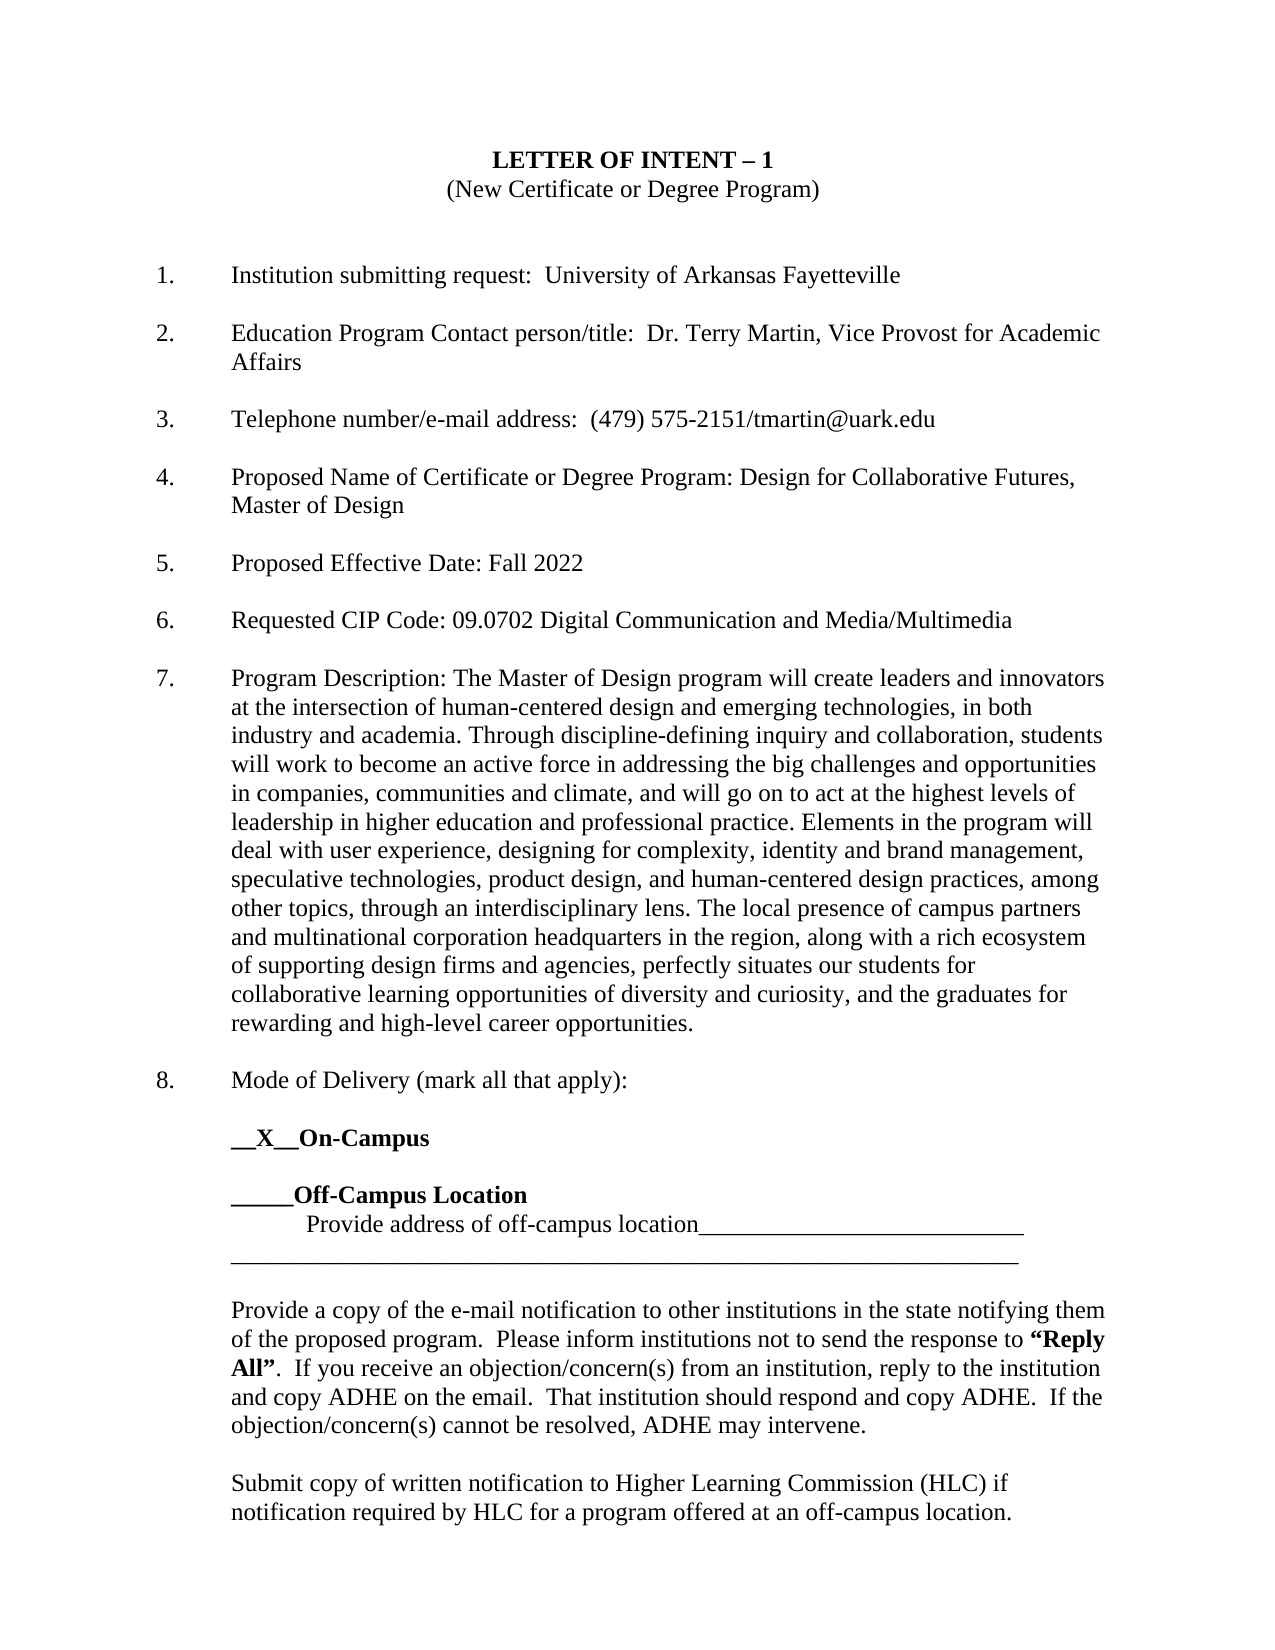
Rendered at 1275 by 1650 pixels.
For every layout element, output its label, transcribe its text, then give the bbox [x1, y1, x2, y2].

text Provide address of off-campus location__________________________ _______________________________________________________________ [81, 1209, 1110, 1267]
list Program Description: The Master of Design program will create leaders and innovators at the intersection of human-centered design and emerging technologies, in both industry and academia. Through discipline-defining inquiry and collaboration, students will work to become an active force in addressing the big challenges and opportunities in companies, communities and climate, and will go on to act at the highest levels of leadership in higher education and professional practice. Elements in the program will deal with user experience, designing for complexity, identity and brand management, speculative technologies, product design, and human-centered design practices, among other topics, through an interdisciplinary lens. The local presence of campus partners and multinational corporation headquarters in the region, along with a rich ecosystem of supporting design firms and agencies, perfectly situates our students for collaborative learning opportunities of diversity and curiosity, and the graduates for rewarding and high-level career opportunities. [156, 663, 1110, 1037]
text Provide a copy of the e-mail notification to other institutions in the state notifying them of the proposed program. Please inform institutions not to send the response to “Reply All”. If you receive an objection/concern(s) from an institution, reply to the institution and copy ADHE on the email. That institution should respond and copy ADHE. If the objection/concern(s) cannot be resolved, ADHE may intervene. [156, 1296, 1110, 1439]
title LETTER OF INTENT – 1 [156, 146, 1110, 174]
list Proposed Name of Certificate or Degree Program: Design for Collaborative Futures, Master of Design [156, 462, 1110, 519]
list Institution submitting request: University of Arkansas Fayetteville [156, 261, 1110, 289]
text (New Certificate or Degree Program) [156, 174, 1110, 203]
list Education Program Contact person/title: Dr. Terry Martin, Vice Provost for Academic Affairs [156, 318, 1110, 376]
list Telephone number/e-mail address: (479) 575-2151/tmartin@uark.edu [156, 404, 1110, 433]
text __X__On-Campus [81, 1123, 1110, 1152]
list Mode of Delivery (mark all that apply): [156, 1066, 1110, 1094]
list Requested CIP Code: 09.0702 Digital Communication and Media/Multimedia [156, 606, 1110, 634]
text Submit copy of written notification to Higher Learning Commission (HLC) if notification required by HLC for a program offered at an off-campus location. [156, 1468, 1110, 1526]
list Proposed Effective Date: Fall 2022 [156, 548, 1110, 577]
text _____Off-Campus Location [81, 1181, 1110, 1209]
